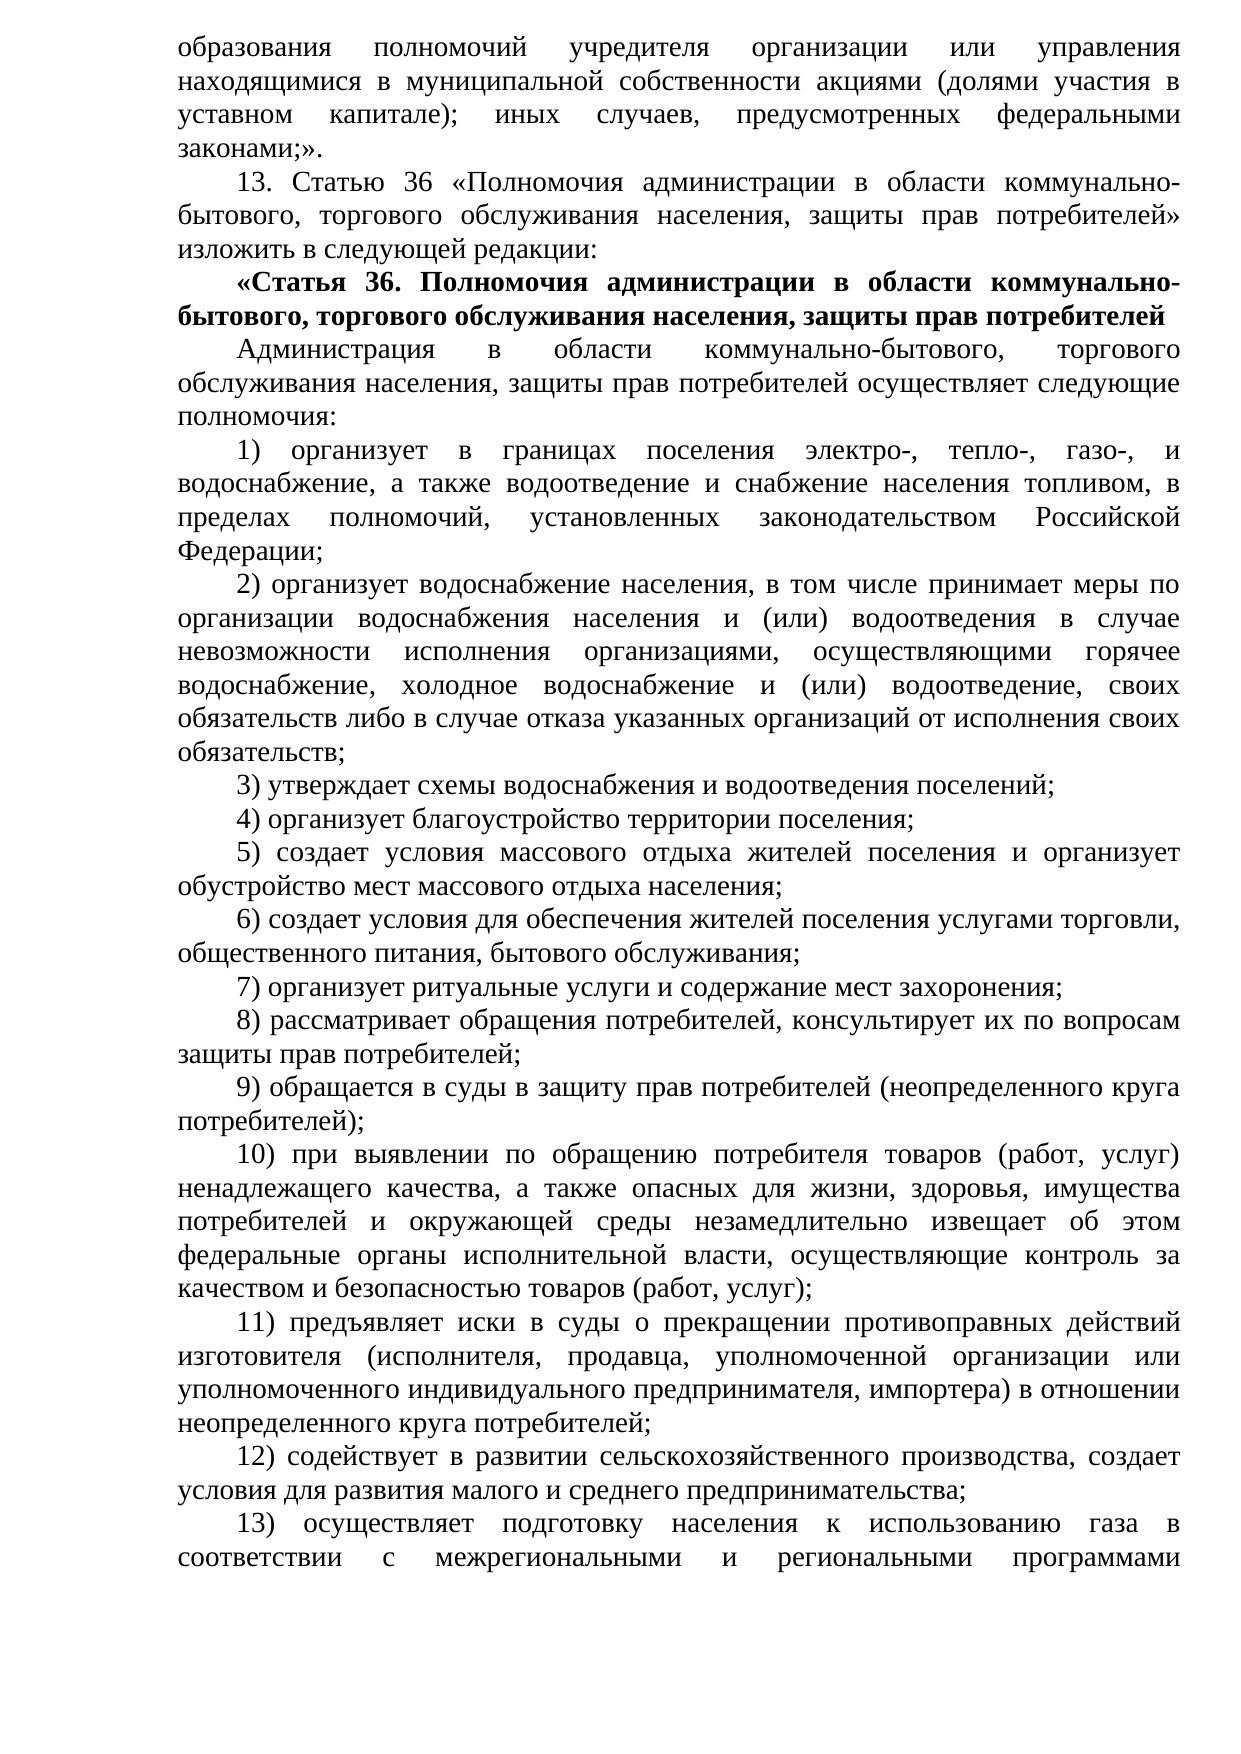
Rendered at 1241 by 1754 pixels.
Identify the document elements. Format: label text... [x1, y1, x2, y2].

text 7) организует ритуальные услуги и содержание мест захоронения; [177, 969, 1181, 1002]
text 6) создает условия для обеспечения жителей поселения услугами торговли, общественного питания, бытового обслуживания; [177, 902, 1181, 969]
text 11) предъявляет иски в суды о прекращении противоправных действий изготовителя (исполнителя, продавца, уполномоченной организации или уполномоченного индивидуального предпринимателя, импортера) в отношении неопределенного круга потребителей; [177, 1304, 1181, 1438]
text 4) организует благоустройство территории поселения; [177, 801, 1181, 834]
text 10) при выявлении по обращению потребителя товаров (работ, услуг) ненадлежащего качества, а также опасных для жизни, здоровья, имущества потребителей и окружающей среды незамедлительно извещает об этом федеральные органы исполнительной власти, осуществляющие контроль за качеством и безопасностью товаров (работ, услуг); [177, 1136, 1181, 1304]
text 2) организует водоснабжение населения, в том числе принимает меры по организации водоснабжения населения и (или) водоотведения в случае невозможности исполнения организациями, осуществляющими горячее водоснабжение, холодное водоснабжение и (или) водоотведение, своих обязательств либо в случае отказа указанных организаций от исполнения своих обязательств; [177, 566, 1181, 767]
text 8) рассматривает обращения потребителей, консультирует их по вопросам защиты прав потребителей; [177, 1002, 1181, 1069]
text 9) обращается в суды в защиту прав потребителей (неопределенного круга потребителей); [177, 1069, 1181, 1136]
text Администрация в области коммунально-бытового, торгового обслуживания населения, защиты прав потребителей осуществляет следующие полномочия: [177, 331, 1181, 432]
text 5) создает условия массового отдыха жителей поселения и организует обустройство мест массового отдыха населения; [177, 834, 1181, 902]
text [177, 1505, 1181, 1572]
text 1) организует в границах поселения электро-, тепло-, газо-, и водоснабжение, а также водоотведение и снабжение населения топливом, в пределах полномочий, установленных законодательством Российской Федерации; [177, 432, 1181, 566]
text 12) содействует в развитии сельскохозяйственного производства, создает условия для развития малого и среднего предпринимательства; [177, 1438, 1181, 1505]
text 13. Статью 36 «Полномочия администрации в области коммунально-бытового, торгового обслуживания населения, защиты прав потребителей» изложить в следующей редакции: [177, 164, 1181, 264]
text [177, 29, 1181, 164]
text 3) утверждает схемы водоснабжения и водоотведения поселений; [177, 767, 1181, 801]
text «Статья 36. Полномочия администрации в области коммунально-бытового, торгового обслуживания населения, защиты прав потребителей [177, 264, 1181, 331]
